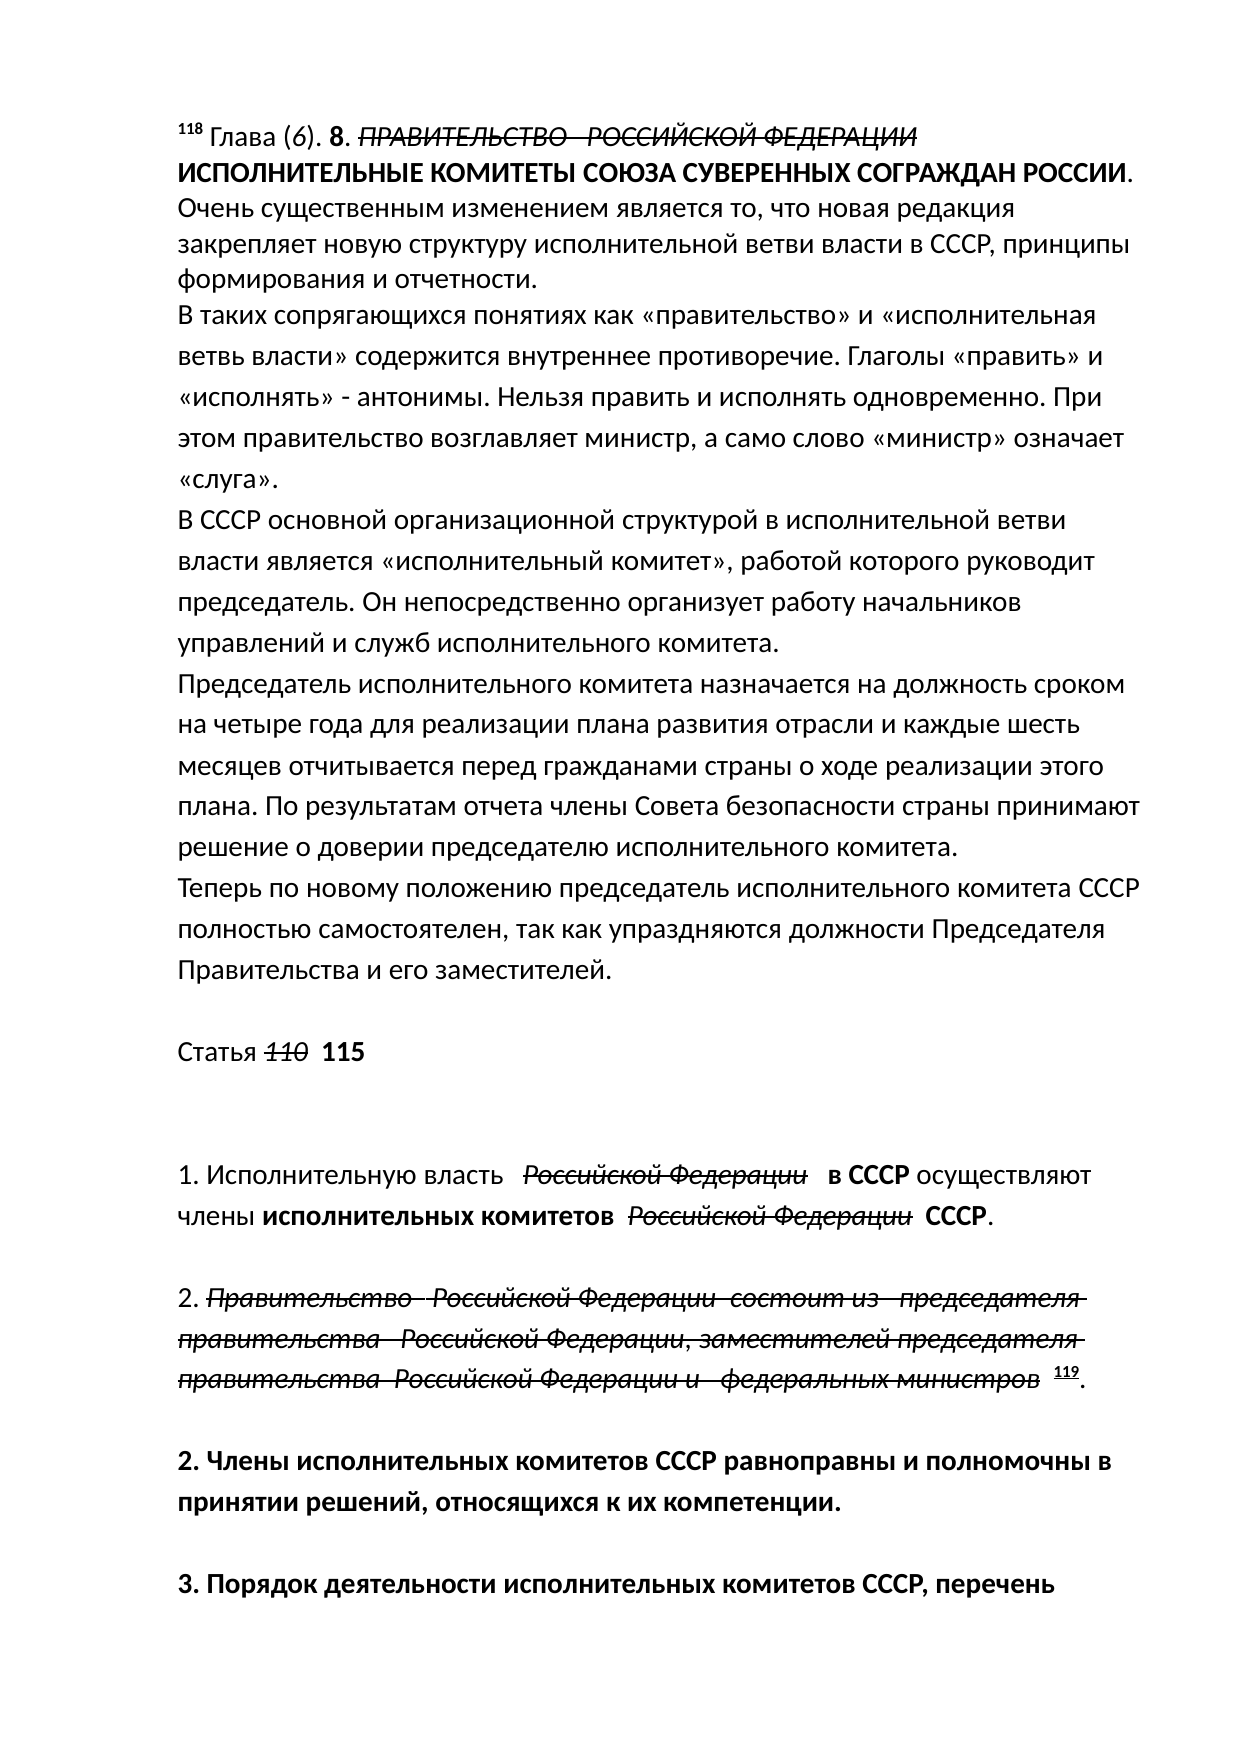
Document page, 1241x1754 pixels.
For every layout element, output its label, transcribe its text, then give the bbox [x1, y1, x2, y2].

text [177, 869, 1152, 1601]
text В таких сопрягающихся понятиях как «правительство» и «исполнительная ветвь власти» содержится внутреннее противоречие. Глаголы «править» и «исполнять» - антонимы. Нельзя править и исполнять одновременно. При этом правительство возглавляет министр, а само слово «министр» означает «слуга». [177, 296, 1152, 496]
text В СССР основной организационной структурой в исполнительной ветви власти является «исполнительный комитет», работой которого руководит председатель. Он непосредственно организует работу начальников управлений и служб исполнительного комитета. [177, 501, 1152, 659]
text Председатель исполнительного комитета назначается на должность сроком на четыре года для реализации плана развития отрасли и каждые шесть месяцев отчитывается перед гражданами страны о ходе реализации этого плана. По результатам отчета члены Совета безопасности страны принимают решение о доверии председателю исполнительного комитета. [177, 665, 1152, 864]
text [177, 118, 1152, 296]
